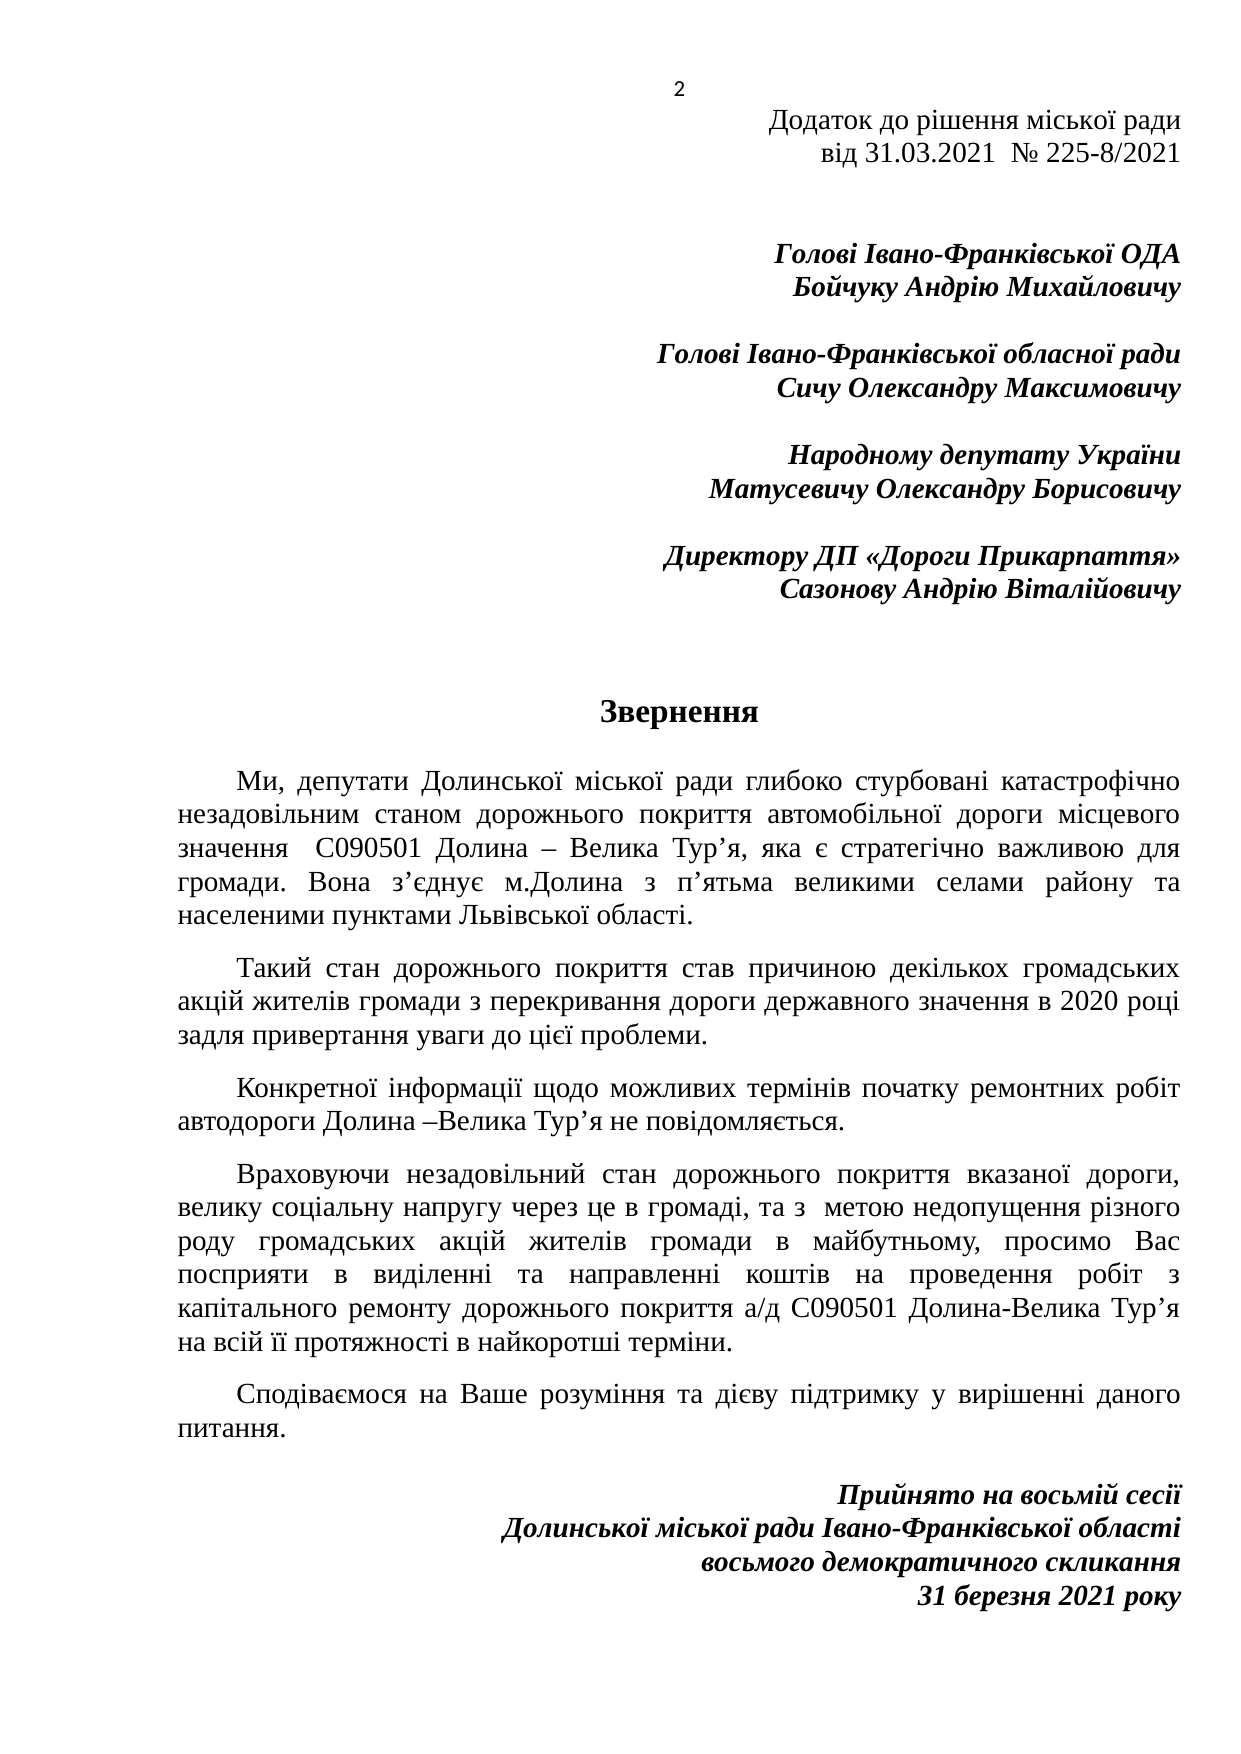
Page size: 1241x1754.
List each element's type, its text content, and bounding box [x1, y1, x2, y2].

text Бойчуку Андрію Михайловичу [177, 269, 1181, 303]
list Сподіваємося на Ваше розуміння та дієву підтримку у вирішенні даного питання. [177, 1376, 1181, 1443]
text Додаток до рішення міської ради [738, 102, 1181, 135]
list Такий стан дорожнього покриття став причиною декількох громадських акцій жителів громади з перекривання дороги державного значення в 2020 році задля привертання уваги до цієї проблеми. [177, 950, 1181, 1051]
subtitle Звернення [177, 691, 1181, 729]
text Сичу Олександру Максимовичу [177, 370, 1181, 404]
list восьмого демократичного скликання [221, 1544, 1181, 1578]
text 31 березня 2021 року [177, 1578, 1181, 1611]
list Ми, депутати Долинської міської ради глибоко стурбовані катастрофічно незадовільним станом дорожнього покриття автомобільної дороги місцевого значення С090501 Долина – Велика Тур’я, яка є стратегічно важливою для громади. Вона з’єднує м.Долина з п’ятьма великими селами району та населеними пунктами Львівської області. [177, 763, 1181, 931]
list Враховуючи незадовільний стан дорожнього покриття вказаної дороги, велику соціальну напругу через це в громаді, та з метою недопущення різного роду громадських акцій жителів громади в майбутньому, просимо Вас посприяти в виділенні та направленні коштів на проведення робіт з капітального ремонту дорожнього покриття а/д С090501 Долина-Велика Тур’я на всій її протяжності в найкоротші терміни. [177, 1156, 1181, 1357]
list Конкретної інформації щодо можливих термінів початку ремонтних робіт автодороги Долина –Велика Тур’я не повідомляється. [177, 1070, 1181, 1137]
text Голові Івано-Франківської ОДА [177, 236, 1181, 269]
text Голові Івано-Франківської обласної ради [177, 337, 1181, 370]
text від 31.03.2021 № 225-8/2021 [738, 135, 1181, 169]
list Долинської міської ради Івано-Франківської області [221, 1511, 1181, 1544]
list Прийнято на восьмій сесії [221, 1477, 1181, 1511]
text Народному депутату України [177, 437, 1181, 471]
text Матусевичу Олександру Борисовичу [177, 471, 1181, 504]
text Директору ДП «Дороги Прикарпаття» [177, 538, 1181, 571]
text Сазонову Андрію Віталійовичу [177, 571, 1181, 605]
